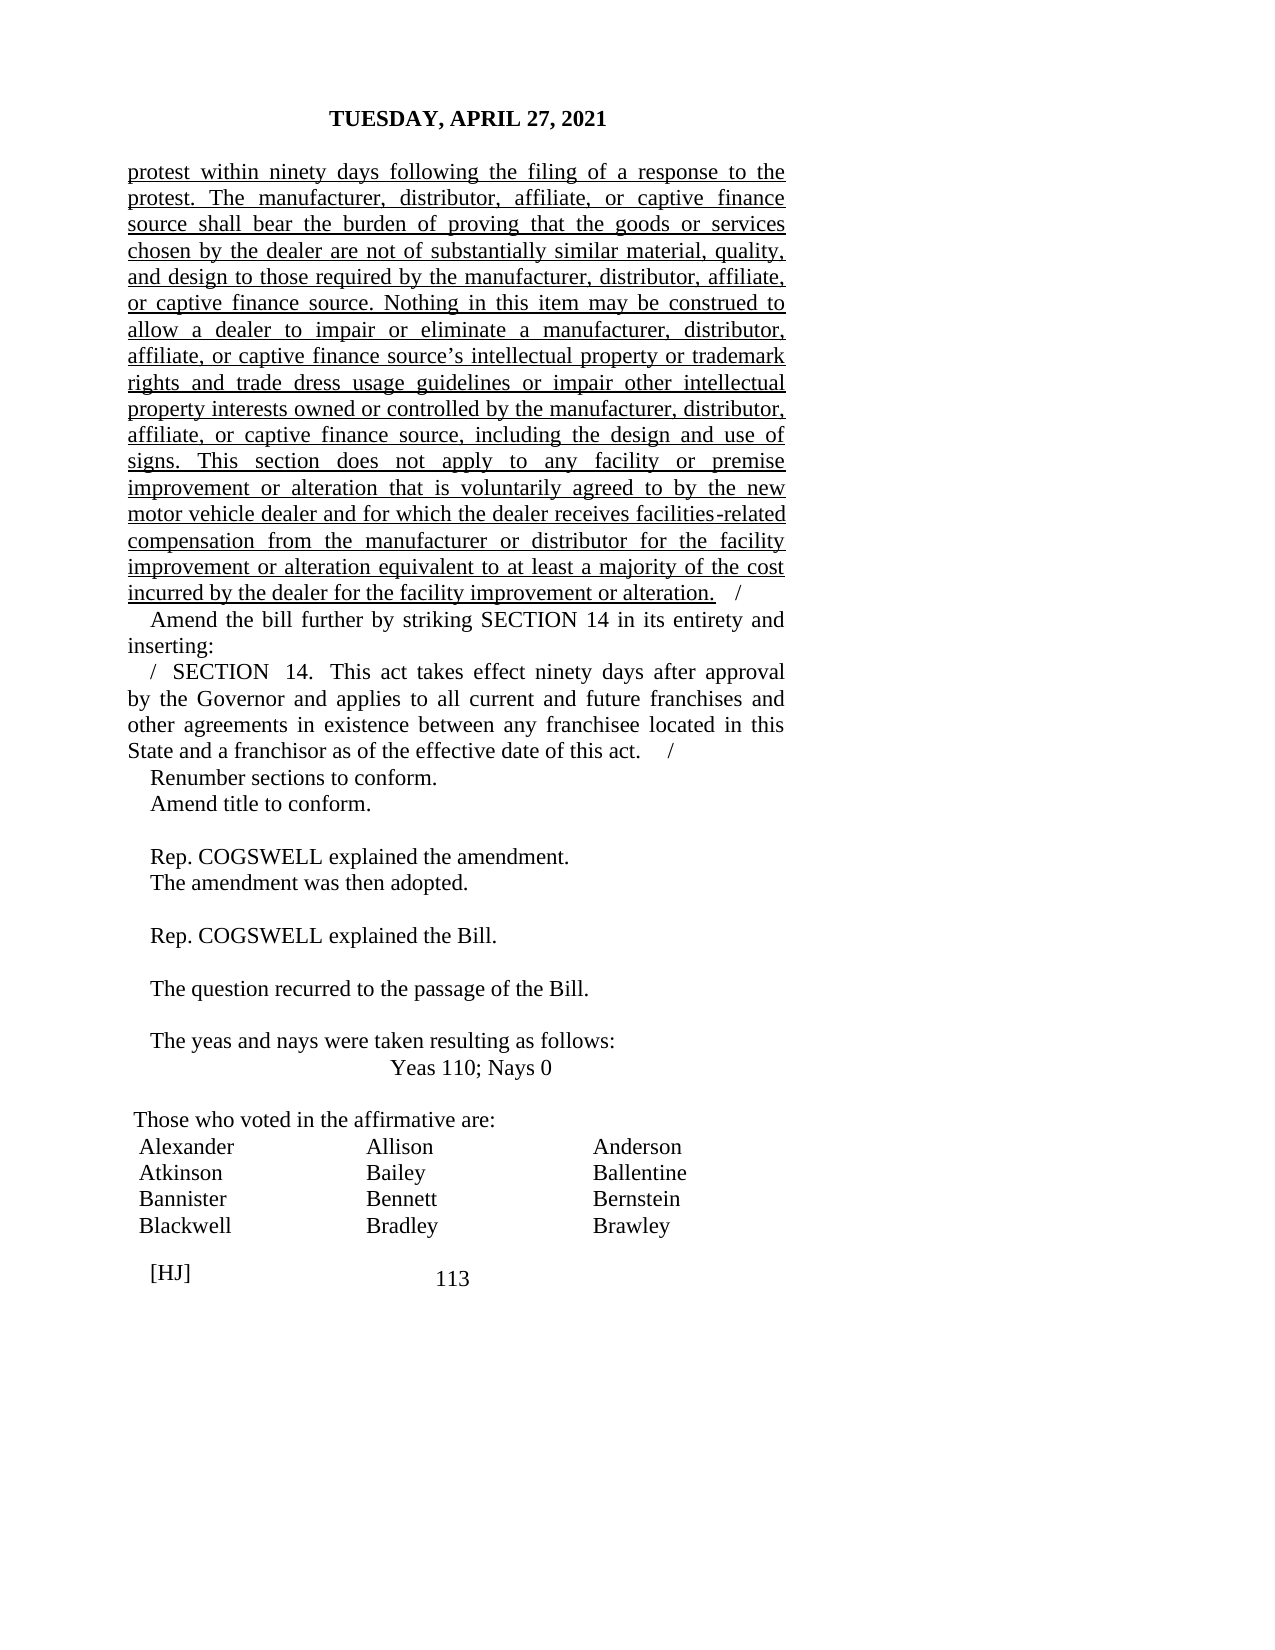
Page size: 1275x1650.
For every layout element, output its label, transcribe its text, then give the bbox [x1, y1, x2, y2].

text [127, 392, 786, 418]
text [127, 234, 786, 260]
text The yeas and nays were taken resulting as follows: [127, 1027, 786, 1054]
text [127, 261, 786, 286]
table_cell Ballentine [581, 1159, 808, 1186]
table_cell Bailey [355, 1159, 581, 1186]
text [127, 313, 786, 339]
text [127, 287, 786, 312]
table_cell Bannister [128, 1186, 354, 1212]
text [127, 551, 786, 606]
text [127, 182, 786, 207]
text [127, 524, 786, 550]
text Rep. COGSWELL explained the amendment. [127, 843, 786, 869]
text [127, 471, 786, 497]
table_header Anderson [581, 1133, 808, 1159]
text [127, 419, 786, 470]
table_cell Bradley [355, 1212, 581, 1238]
text The question recurred to the passage of the Bill. [127, 975, 786, 1001]
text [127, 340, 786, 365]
text Rep. COGSWELL explained the Bill. [127, 922, 786, 948]
table_cell Blackwell [128, 1212, 354, 1238]
text Amend title to conform. [127, 790, 786, 817]
text Yeas 110; Nays 0 [127, 1054, 786, 1080]
text Those who voted in the affirmative are: [127, 1106, 786, 1133]
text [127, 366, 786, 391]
table_header Allison [355, 1133, 581, 1159]
table_cell Bennett [355, 1186, 581, 1212]
text The amendment was then adopted. [127, 869, 786, 896]
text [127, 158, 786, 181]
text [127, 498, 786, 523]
table_cell Brawley [581, 1212, 808, 1238]
table_cell Atkinson [128, 1159, 354, 1186]
text Renumber sections to conform. [127, 764, 786, 790]
table_header Alexander [128, 1133, 354, 1159]
table_cell Bernstein [581, 1186, 808, 1212]
text / SECTION 14. This act takes effect ninety days after approval by the Governor and applies to all current and future franchises and other agreements in existence between any franchisee located in this State and a franchisor as of the effective date of this act. / [127, 658, 786, 764]
text Amend the bill further by striking SECTION 14 in its entirety and inserting: [127, 606, 786, 658]
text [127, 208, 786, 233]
